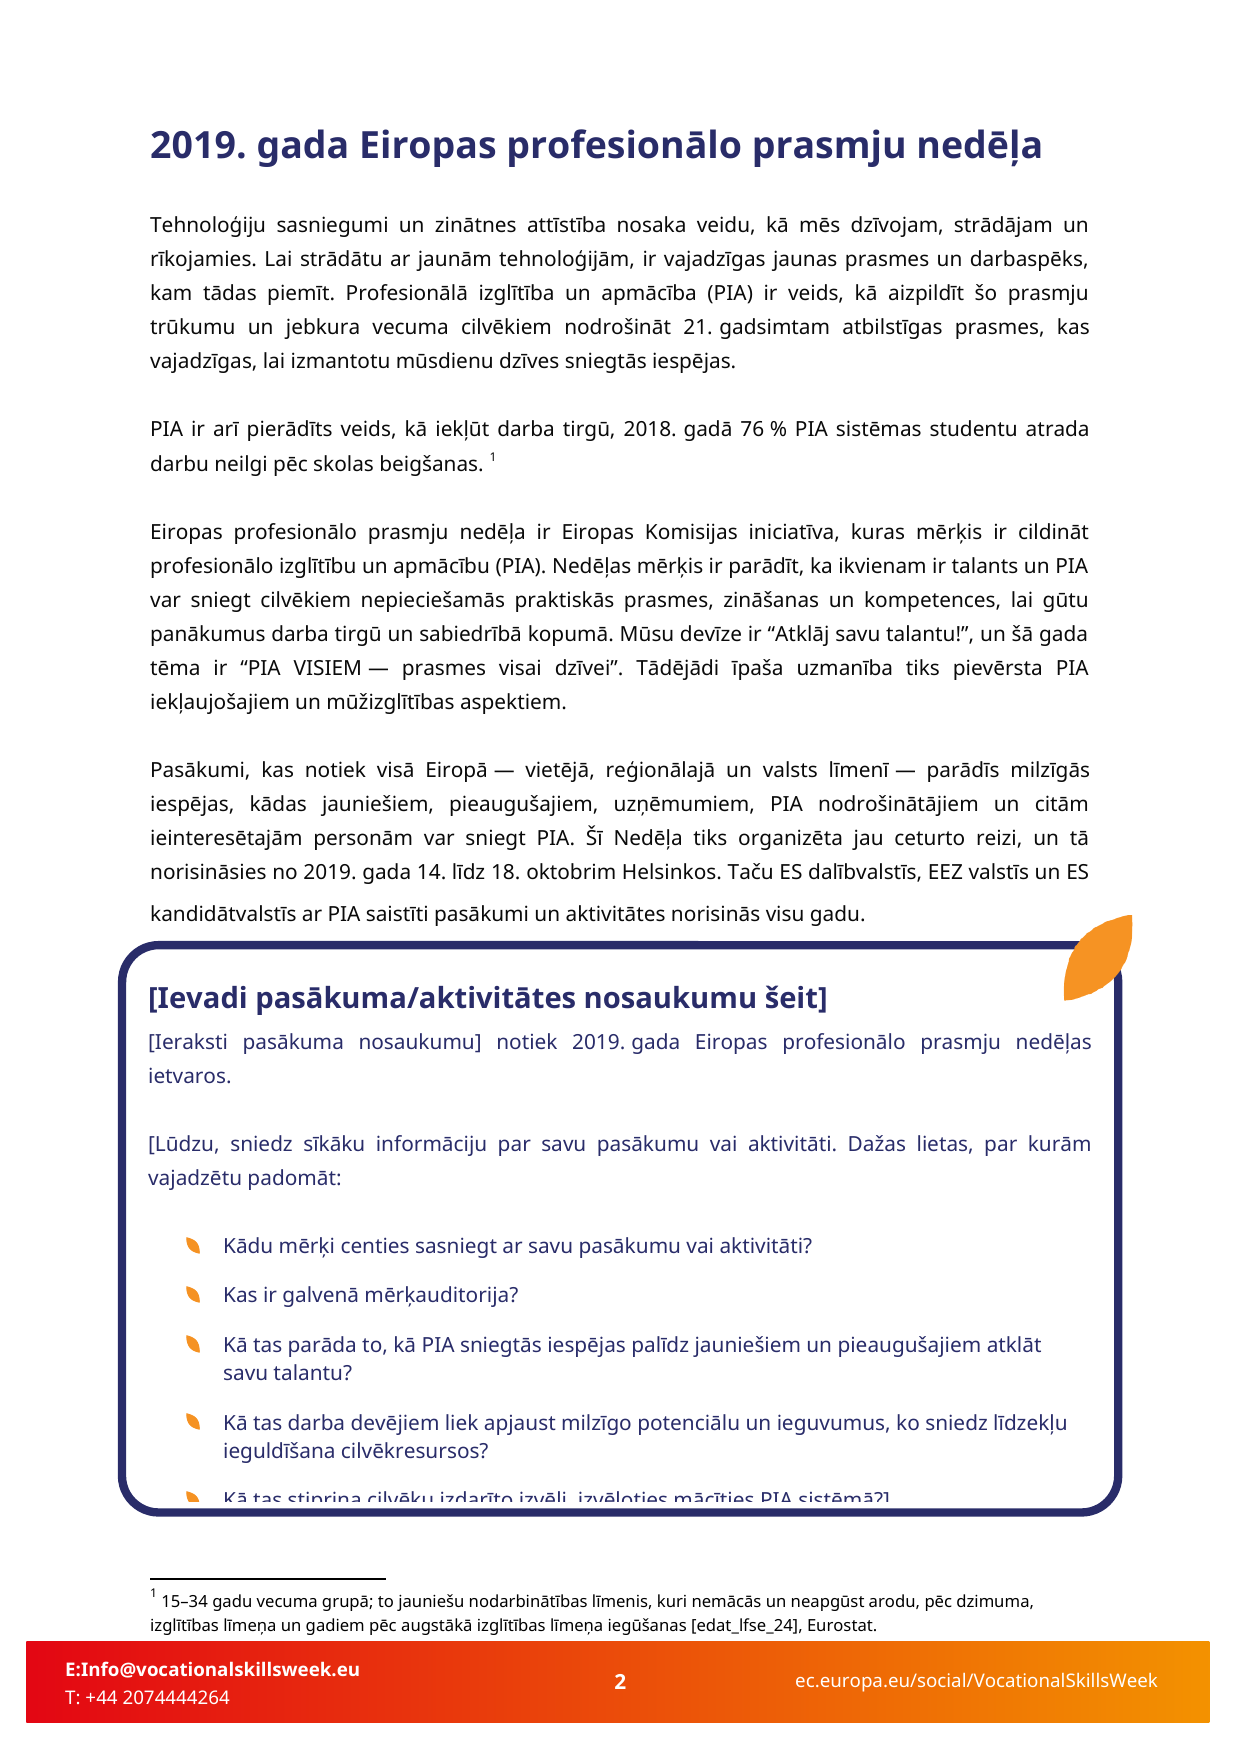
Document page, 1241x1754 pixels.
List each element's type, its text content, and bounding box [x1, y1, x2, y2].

text PIA ir arī pierādīts veids, kā iekļūt darba tirgū, 2018. gadā 76 % PIA sistēmas studentu atrada darbu neilgi pēc skolas beigšanas. [150, 414, 1090, 477]
picture [186, 1413, 200, 1430]
picture [186, 1286, 200, 1303]
subtitle 2019. gada Eiropas profesionālo prasmju nedēļa [150, 118, 1090, 169]
picture [186, 1335, 200, 1353]
picture [1063, 915, 1133, 1001]
text Tehnoloģiju sasniegumi un zinātnes attīstība nosaka veidu, kā mēs dzīvojam, strādājam un rīkojamies. Lai strādātu ar jaunām tehnoloģijām, ir vajadzīgas jaunas prasmes un darbaspēks, kam tādas piemīt. Profesionālā izglītība un apmācība (PIA) ir veids, kā aizpildīt šo prasmju trūkumu un jebkura vecuma cilvēkiem nodrošināt 21. gadsimtam atbilstīgas prasmes, kas vajadzīgas, lai izmantotu mūsdienu dzīves sniegtās iespējas. [150, 210, 1090, 375]
text Eiropas profesionālo prasmju nedēļa ir Eiropas Komisijas iniciatīva, kuras mērķis ir cildināt profesionālo izglītību un apmācību (PIA). Nedēļas mērķis ir parādīt, ka ikvienam ir talants un PIA var sniegt cilvēkiem nepieciešamās praktiskās prasmes, zināšanas un kompetences, lai gūtu panākumus darba tirgū un sabiedrībā kopumā. Mūsu devīze ir “Atklāj savu talantu!”, un šā gada tēma ir “PIA VISIEM — prasmes visai dzīvei”. Tādējādi īpaša uzmanība tiks pievērsta PIA iekļaujošajiem un mūžizglītības aspektiem. [150, 517, 1090, 716]
list Pasākumi, kas notiek visā Eiropā — vietējā, reģionālajā un valsts līmenī — parādīs milzīgās iespējas, kādas jauniešiem, pieaugušajiem, uzņēmumiem, PIA nodrošinātājiem un citām ieinteresētajām personām var sniegt PIA. Šī Nedēļa tiks organizēta jau ceturto reizi, un tā norisināsies no 2019. gada 14. līdz 18. oktobrim Helsinkos. Taču ES dalībvalstīs, EEZ valstīs un ES kandidātvalstīs ar PIA saistīti pasākumi un aktivitātes norisinās visu gadu. [150, 755, 1090, 933]
picture [186, 1491, 200, 1502]
picture [186, 1237, 200, 1254]
